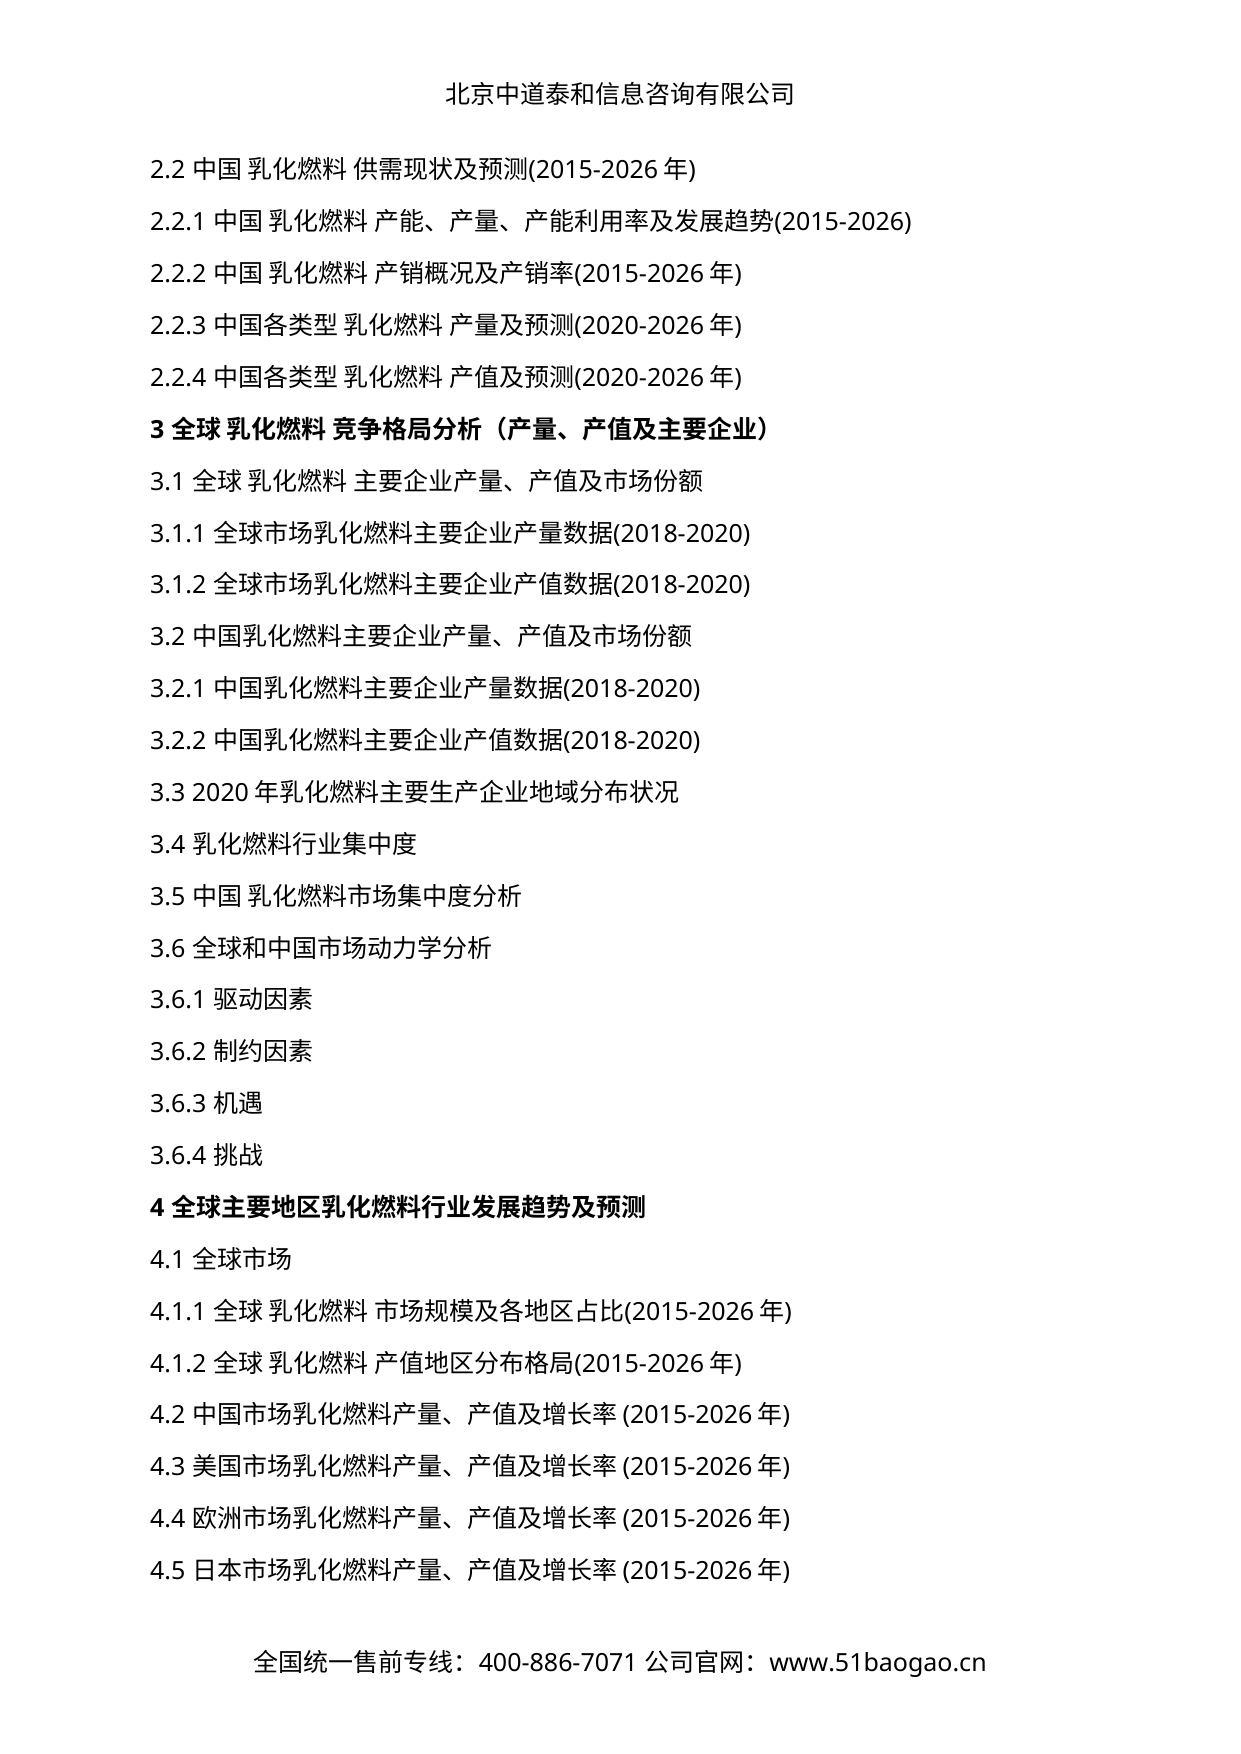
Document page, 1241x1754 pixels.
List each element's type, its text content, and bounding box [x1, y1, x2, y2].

text 3.5 中国 乳化燃料市场集中度分析 [150, 876, 1090, 912]
text 4.1 全球市场 [150, 1239, 1090, 1276]
text 4.1.1 全球 乳化燃料 市场规模及各地区占比(2015-2026年) [150, 1291, 1090, 1327]
text 3.6.4 挑战 [150, 1136, 1090, 1172]
text 3.2.1 中国乳化燃料主要企业产量数据(2018-2020) [150, 669, 1090, 705]
text 3.1.2 全球市场乳化燃料主要企业产值数据(2018-2020) [150, 565, 1090, 601]
text 2.2.3 中国各类型 乳化燃料 产量及预测(2020-2026年) [150, 306, 1090, 342]
text 4.5 日本市场乳化燃料产量、产值及增长率 (2015-2026年) [150, 1551, 1090, 1587]
text 4 全球主要地区乳化燃料行业发展趋势及预测 [150, 1187, 1090, 1224]
text 2.2 中国 乳化燃料 供需现状及预测(2015-2026年) [150, 150, 1090, 186]
text 4.1.2 全球 乳化燃料 产值地区分布格局(2015-2026年) [150, 1343, 1090, 1379]
text 3.6.1 驱动因素 [150, 980, 1090, 1016]
text 3.2.2 中国乳化燃料主要企业产值数据(2018-2020) [150, 721, 1090, 757]
text 3.1.1 全球市场乳化燃料主要企业产量数据(2018-2020) [150, 513, 1090, 549]
text 4.4 欧洲市场乳化燃料产量、产值及增长率 (2015-2026年) [150, 1499, 1090, 1535]
text 2.2.2 中国 乳化燃料 产销概况及产销率(2015-2026年) [150, 254, 1090, 290]
text 3.6.3 机遇 [150, 1084, 1090, 1120]
text 3.1 全球 乳化燃料 主要企业产量、产值及市场份额 [150, 461, 1090, 497]
text 3 全球 乳化燃料 竞争格局分析（产量、产值及主要企业） [150, 409, 1090, 446]
text 4.2 中国市场乳化燃料产量、产值及增长率 (2015-2026年) [150, 1395, 1090, 1431]
text 3.3 2020年乳化燃料主要生产企业地域分布状况 [150, 772, 1090, 809]
text 4.3 美国市场乳化燃料产量、产值及增长率 (2015-2026年) [150, 1447, 1090, 1483]
text 3.4 乳化燃料行业集中度 [150, 824, 1090, 861]
text 3.6.2 制约因素 [150, 1032, 1090, 1068]
text 3.2 中国乳化燃料主要企业产量、产值及市场份额 [150, 617, 1090, 653]
text 2.2.1 中国 乳化燃料 产能、产量、产能利用率及发展趋势(2015-2026) [150, 202, 1090, 238]
text 2.2.4 中国各类型 乳化燃料 产值及预测(2020-2026年) [150, 357, 1090, 394]
text 3.6 全球和中国市场动力学分析 [150, 928, 1090, 964]
